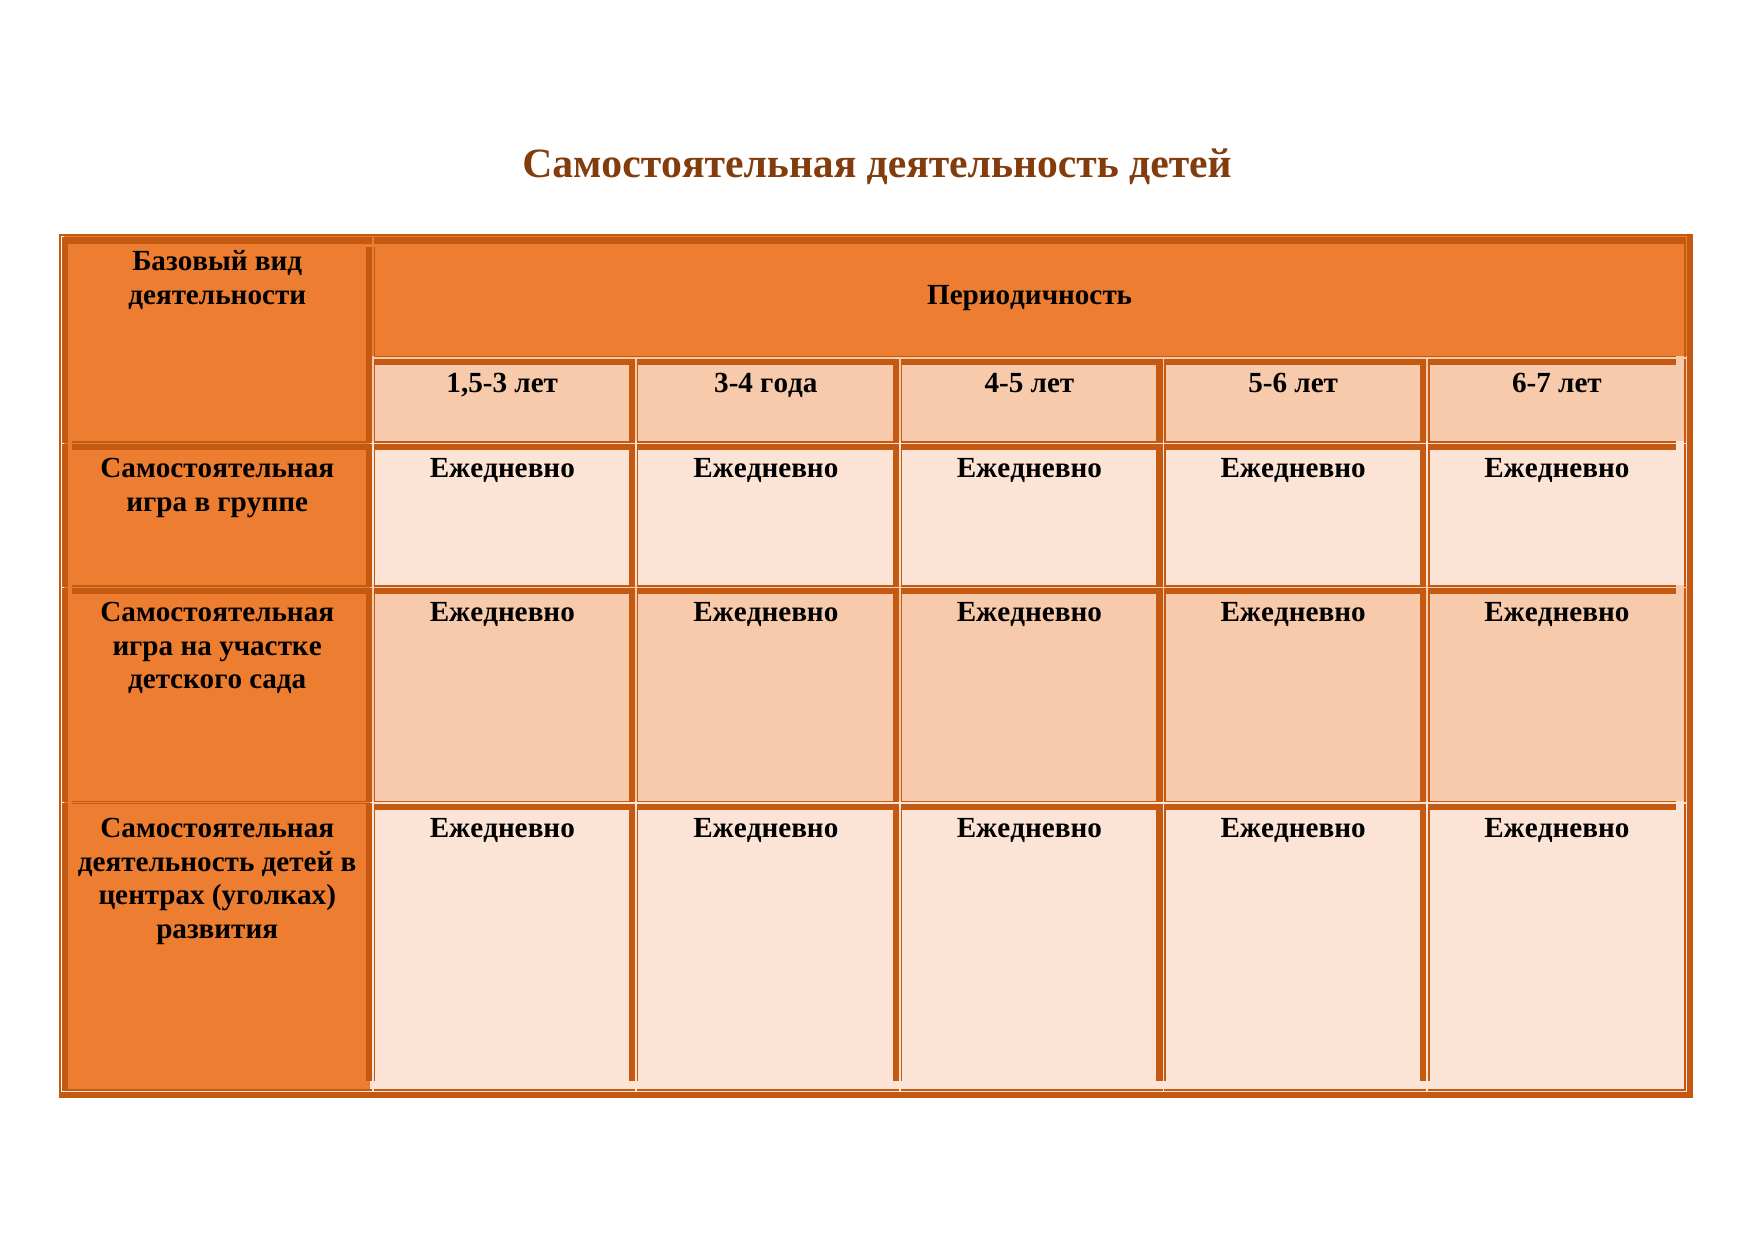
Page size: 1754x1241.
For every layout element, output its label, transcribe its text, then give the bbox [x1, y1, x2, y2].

table_cell 6-7 лет [1425, 356, 1687, 441]
table_header Периодичность [370, 236, 1687, 356]
table_cell 4-5 лет [902, 365, 1156, 441]
table_cell Ежедневно [898, 801, 1161, 1089]
table_cell Ежедневно [1166, 594, 1420, 801]
table_cell Ежедневно [638, 594, 893, 801]
table_cell Ежедневно [638, 450, 893, 585]
table_cell Ежедневно [375, 450, 629, 585]
table_cell Самостоятельная игра в группе [64, 441, 370, 585]
table_cell Ежедневно [1161, 801, 1425, 1089]
table_cell 3-4 года [638, 365, 893, 441]
table_cell 5-6 лет [1166, 365, 1420, 441]
table_cell Ежедневно [634, 801, 897, 1089]
table_cell Самостоятельная игра на участке детского сада [64, 585, 370, 801]
table_cell Ежедневно [902, 450, 1156, 585]
table_cell Ежедневно [370, 801, 634, 1089]
table_cell Ежедневно [1425, 585, 1687, 801]
table_header Базовый вид деятельности [68, 244, 370, 441]
table_cell Ежедневно [1166, 450, 1420, 585]
table_cell Самостоятельная деятельность детей в центрах (уголках) развития [68, 801, 370, 1089]
text Самостоятельная деятельность детей [75, 138, 1679, 186]
table_cell 1,5-3 лет [375, 365, 629, 441]
table_cell Ежедневно [902, 594, 1156, 801]
table_cell Ежедневно [375, 594, 629, 801]
table_cell Ежедневно [1425, 801, 1687, 1089]
table_cell Ежедневно [1425, 441, 1687, 585]
